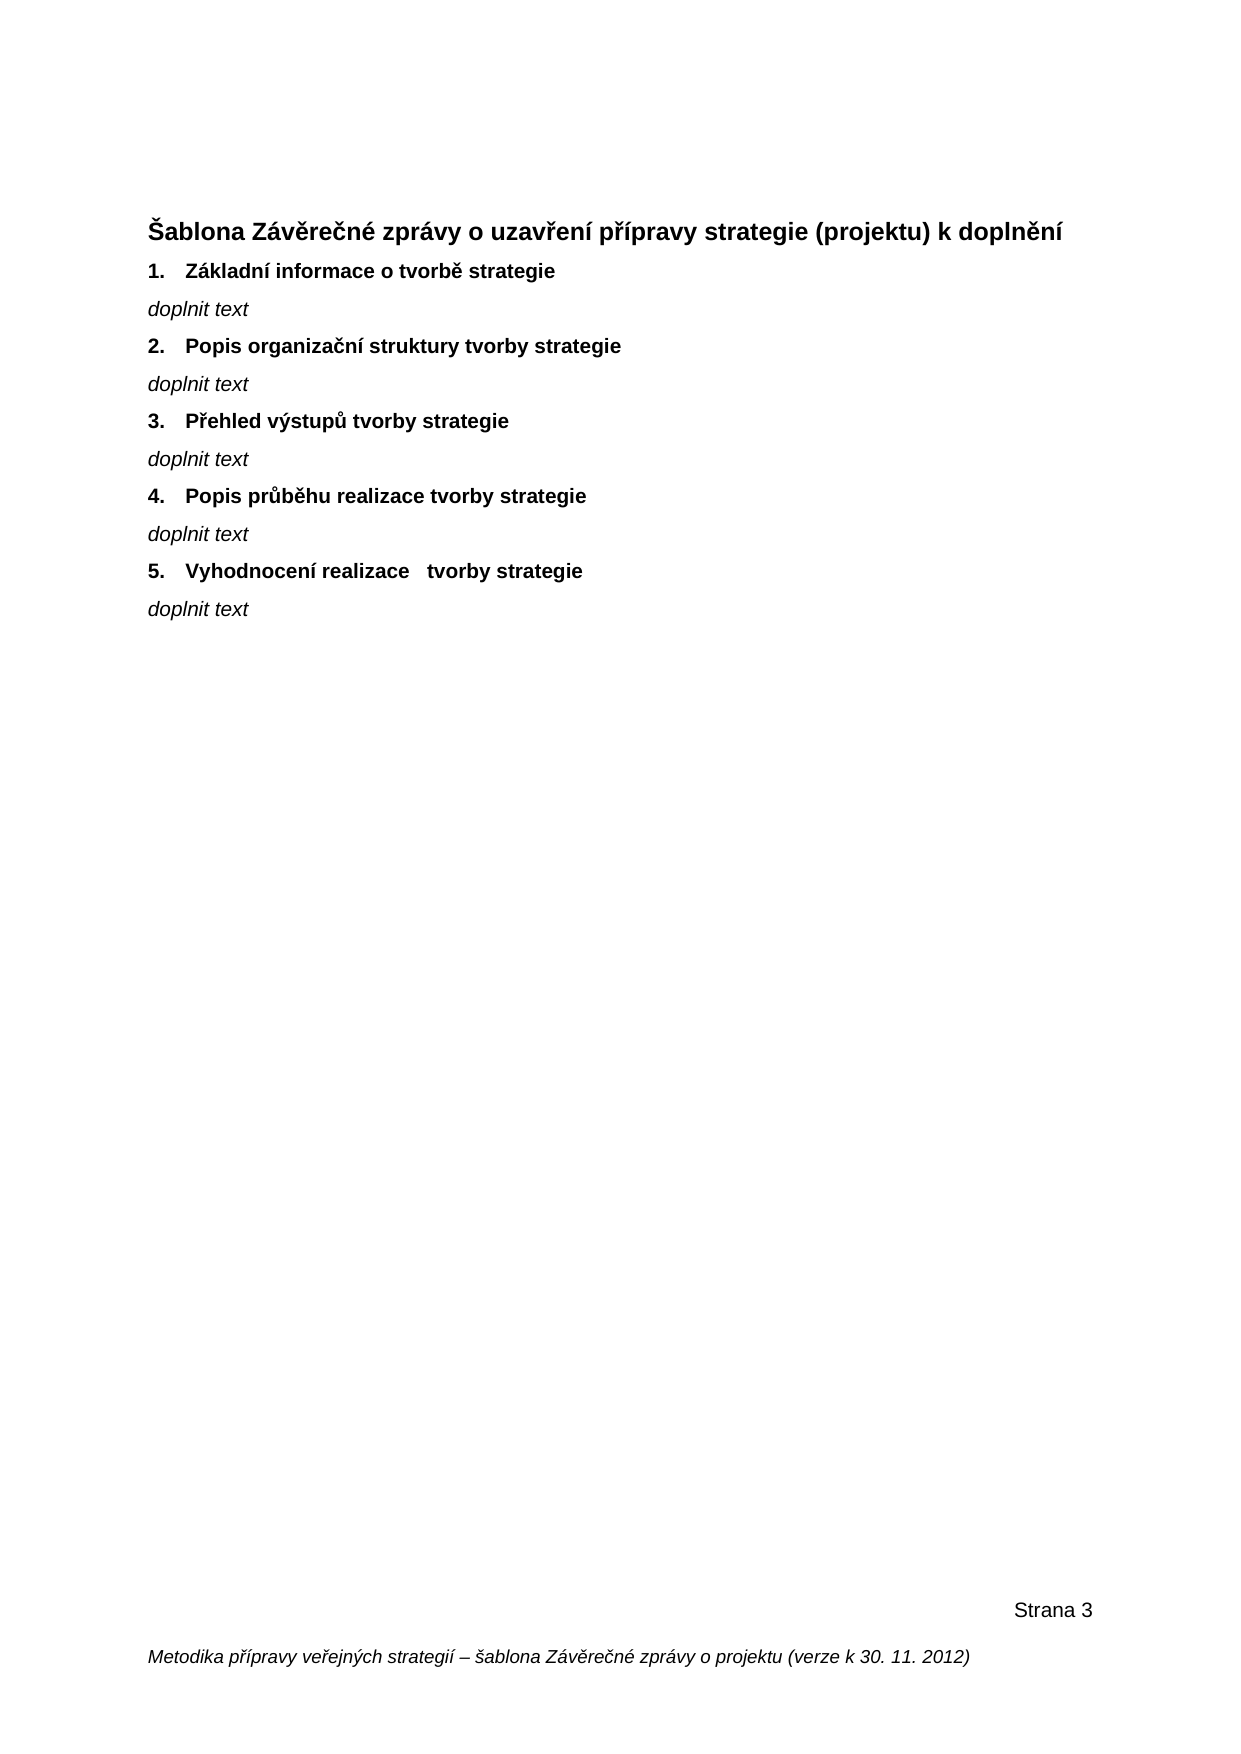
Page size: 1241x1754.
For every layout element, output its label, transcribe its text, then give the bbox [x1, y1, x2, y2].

text doplnit text [148, 371, 1093, 396]
list Popis organizační struktury tvorby strategie [148, 333, 1093, 358]
text doplnit text [148, 296, 1093, 321]
text Šablona Závěrečné zprávy o uzavření přípravy strategie (projektu) k doplnění [148, 217, 1093, 246]
list Přehled výstupů tvorby strategie [148, 408, 1093, 433]
list Popis průběhu realizace tvorby strategie [148, 483, 1093, 508]
list Vyhodnocení realizace tvorby strategie [148, 558, 1093, 583]
list Základní informace o tvorbě strategie [148, 258, 1093, 283]
text doplnit text [148, 521, 1093, 546]
text doplnit text [148, 596, 1093, 621]
text doplnit text [148, 446, 1093, 471]
